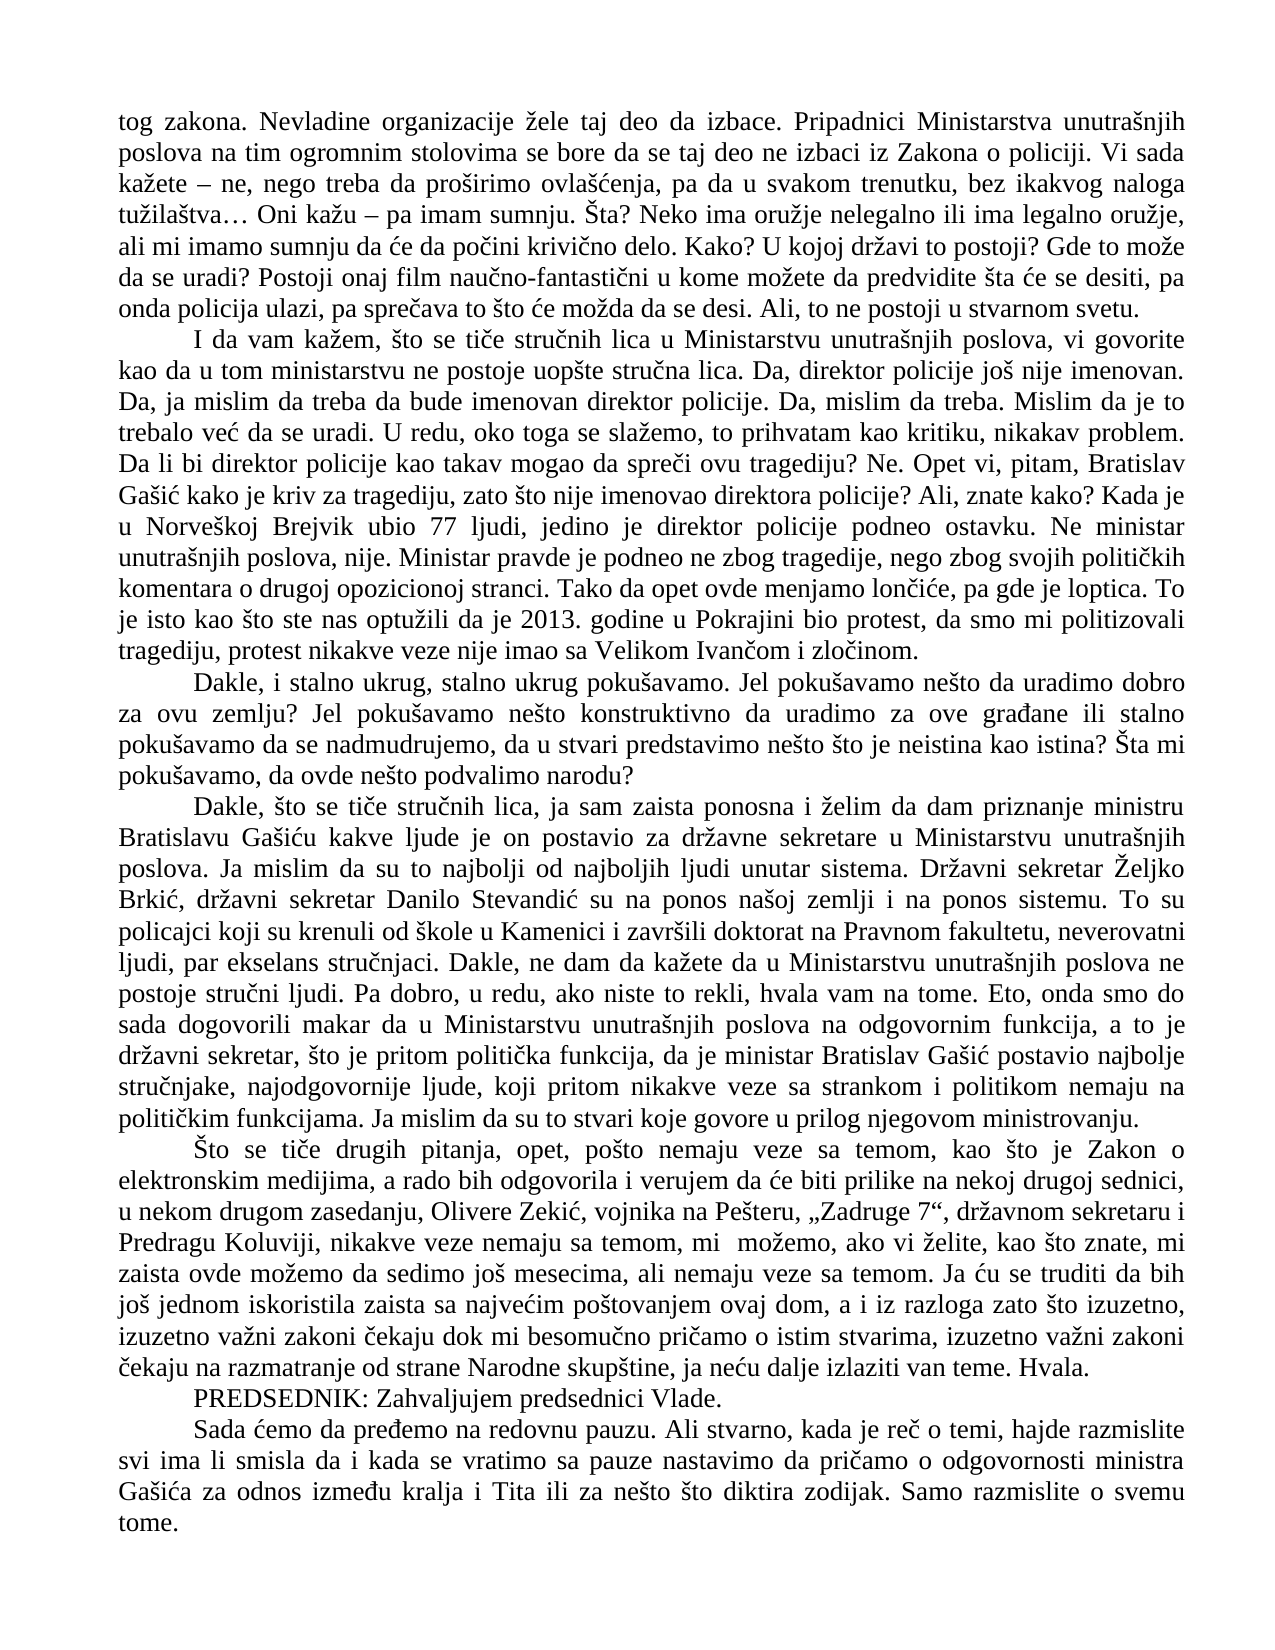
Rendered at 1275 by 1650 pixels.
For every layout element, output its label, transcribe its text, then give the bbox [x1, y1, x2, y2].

text Što se tiče drugih pitanja, opet, pošto nemaju veze sa temom, kao što je Zakon o elektronskim medijima, a rado bih odgovorila i verujem da će biti prilike na nekoj drugoj sednici, u nekom drugom zasedanju, Olivere Zekić, vojnika na Pešteru, „Zadruge 7“, državnom sekretaru i Predragu Koluviji, nikakve veze nemaju sa temom, mi možemo, ako vi želite, kao što znate, mi zaista ovde možemo da sedimo još mesecima, ali nemaju veze sa temom. Ja ću se truditi da bih još jednom iskoristila zaista sa najvećim poštovanjem ovaj dom, a i iz razloga zato što izuzetno, izuzetno važni zakoni čekaju dok mi besomučno pričamo o istim stvarima, izuzetno važni zakoni čekaju na razmatranje od strane Narodne skupštine, ja neću dalje izlaziti van teme. Hvala. [118, 1133, 1186, 1382]
text Sada ćemo da pređemo na redovnu pauzu. Ali stvarno, kada je reč o temi, hajde razmislite svi ima li smisla da i kada se vratimo sa pauze nastavimo da pričamo o odgovornosti ministra Gašića za odnos između kralja i Tita ili za nešto što diktira zodijak. Samo razmislite o svemu tome. [118, 1413, 1186, 1538]
text I da vam kažem, što se tiče stručnih lica u Ministarstvu unutrašnjih poslova, vi govorite kao da u tom ministarstvu ne postoje uopšte stručna lica. Da, direktor policije još nije imenovan. Da, ja mislim da treba da bude imenovan direktor policije. Da, mislim da treba. Mislim da je to trebalo već da se uradi. U redu, oko toga se slažemo, to prihvatam kao kritiku, nikakav problem. Da li bi direktor policije kao takav mogao da spreči ovu tragediju? Ne. Opet vi, pitam, Bratislav Gašić kako je kriv za tragediju, zato što nije imenovao direktora policije? Ali, znate kako? Kada je u Norveškoj Brejvik ubio 77 ljudi, jedino je direktor policije podneo ostavku. Ne ministar unutrašnjih poslova, nije. Ministar pravde je podneo ne zbog tragedije, nego zbog svojih političkih komentara o drugoj opozicionoj stranci. Tako da opet ovde menjamo lončiće, pa gde je loptica. To je isto kao što ste nas optužili da je 2013. godine u Pokrajini bio protest, da smo mi politizovali tragediju, protest nikakve veze nije imao sa Velikom Ivančom i zločinom. [118, 323, 1186, 666]
text PREDSEDNIK: Zahvaljujem predsednici Vlade. [118, 1382, 1186, 1413]
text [118, 105, 1186, 323]
text Dakle, što se tiče stručnih lica, ja sam zaista ponosna i želim da dam priznanje ministru Bratislavu Gašiću kakve ljude je on postavio za državne sekretare u Ministarstvu unutrašnjih poslova. Ja mislim da su to najbolji od najboljih ljudi unutar sistema. Državni sekretar Željko Brkić, državni sekretar Danilo Stevandić su na ponos našoj zemlji i na ponos sistemu. To su policajci koji su krenuli od škole u Kamenici i završili doktorat na Pravnom fakultetu, neverovatni ljudi, par ekselans stručnjaci. Dakle, ne dam da kažete da u Ministarstvu unutrašnjih poslova ne postoje stručni ljudi. Pa dobro, u redu, ako niste to rekli, hvala vam na tome. Eto, onda smo do sada dogovorili makar da u Ministarstvu unutrašnjih poslova na odgovornim funkcija, a to je državni sekretar, što je pritom politička funkcija, da je ministar Bratislav Gašić postavio najbolje stručnjake, najodgovornije ljude, koji pritom nikakve veze sa strankom i politikom nemaju na političkim funkcijama. Ja mislim da su to stvari koje govore u prilog njegovom ministrovanju. [118, 790, 1186, 1133]
text Dakle, i stalno ukrug, stalno ukrug pokušavamo. Jel pokušavamo nešto da uradimo dobro za ovu zemlju? Jel pokušavamo nešto konstruktivno da uradimo za ove građane ili stalno pokušavamo da se nadmudrujemo, da u stvari predstavimo nešto što je neistina kao istina? Šta mi pokušavamo, da ovde nešto podvalimo narodu? [118, 666, 1186, 790]
